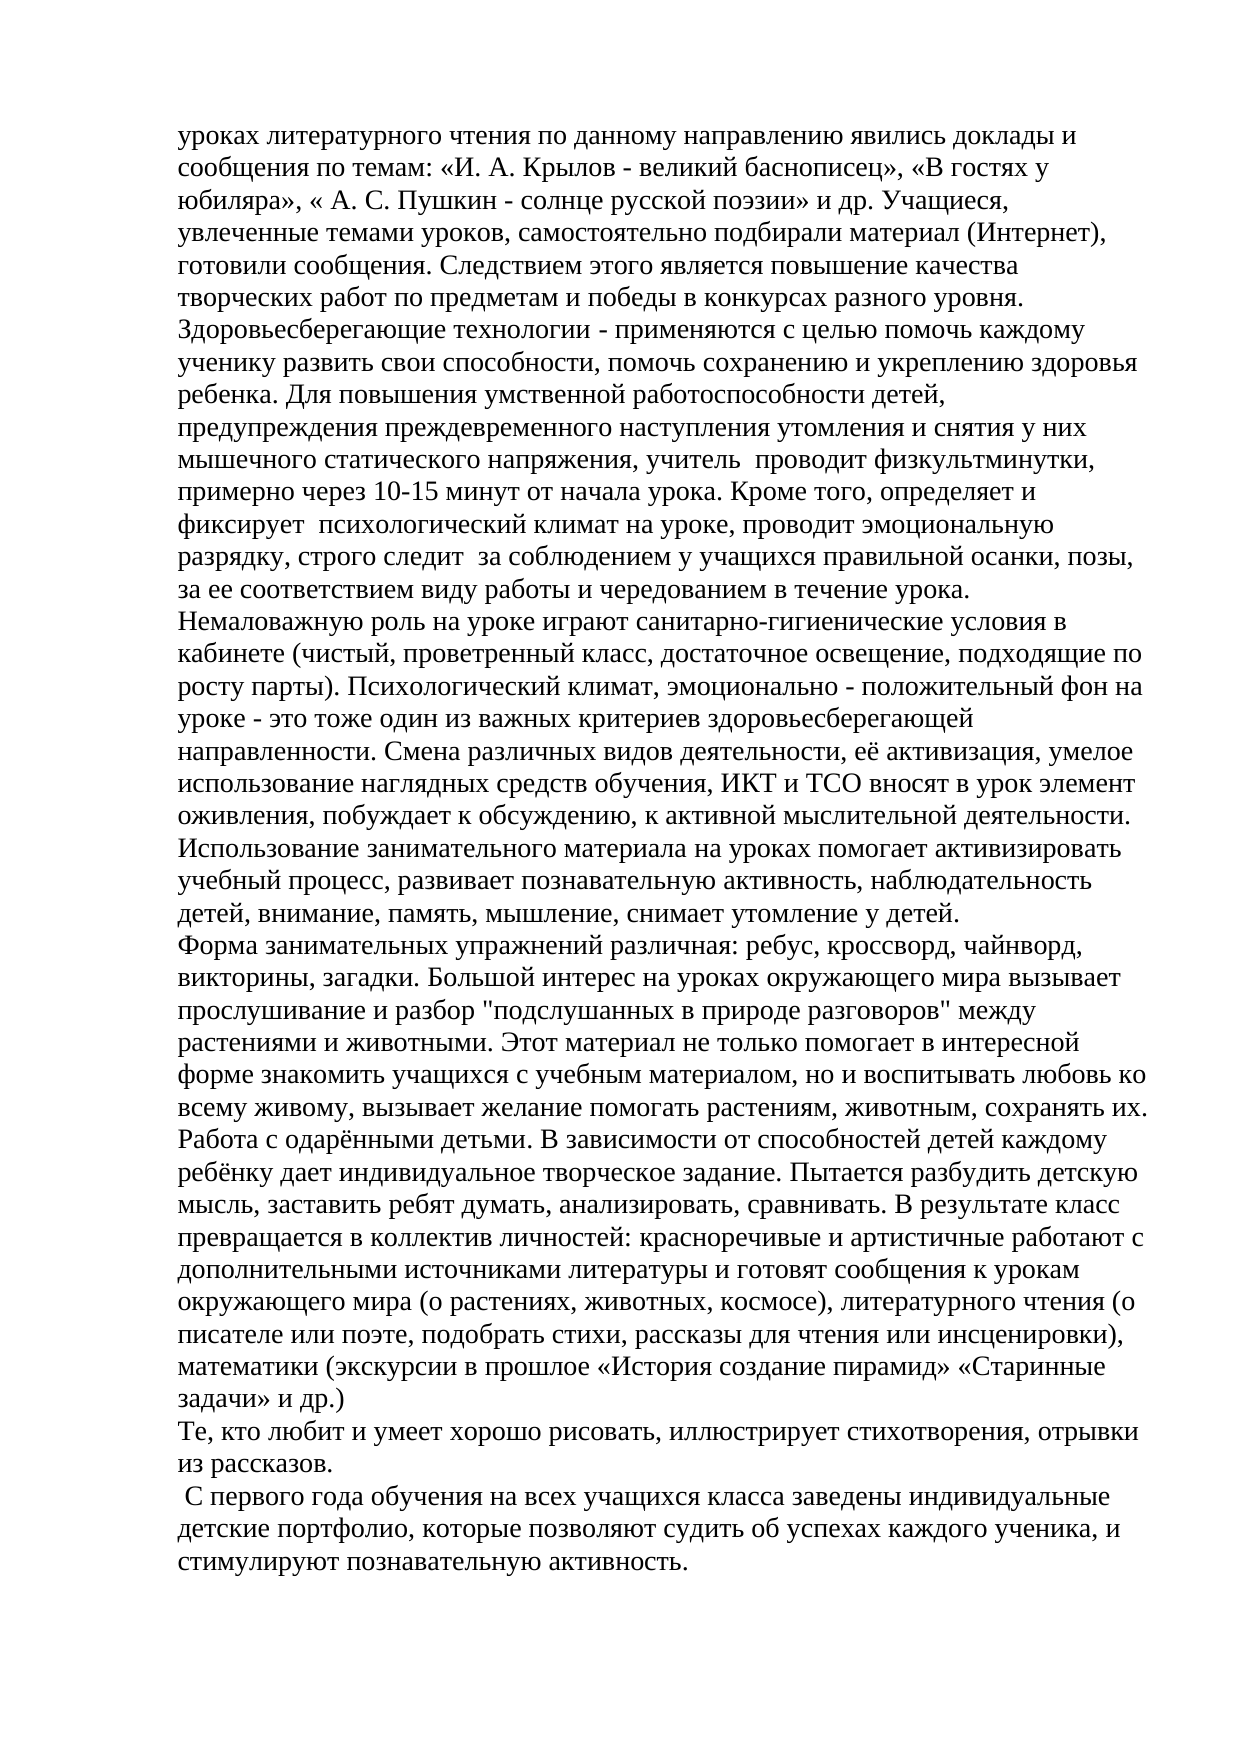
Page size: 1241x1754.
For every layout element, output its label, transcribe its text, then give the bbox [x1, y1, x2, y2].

text Здоровьесберегающие технологии - применяются с целью помочь каждому ученику развить свои способности, помочь сохранению и укреплению здоровья ребенка. Для повышения умственной работоспособности детей, предупреждения преждевременного наступления утомления и снятия у них мышечного статического напряжения, учитель проводит физкультминутки, примерно через 10-15 минут от начала урока. Кроме того, определяет и фиксирует психологический климат на уроке, проводит эмоциональную разрядку, строго следит за соблюдением у учащихся правильной осанки, позы, за ее соответствием виду работы и чередованием в течение урока. [177, 312, 1152, 604]
text Немаловажную роль на уроке играют санитарно-гигиенические условия в кабинете (чистый, проветренный класс, достаточное освещение, подходящие по росту парты). Психологический климат, эмоционально - положительный фон на уроке - это тоже один из важных критериев здоровьесберегающей направленности. Смена различных видов деятельности, её активизация, умелое использование наглядных средств обучения, ИКТ и ТСО вносят в урок элемент оживления, побуждает к обсуждению, к активной мыслительной деятельности. [177, 604, 1152, 831]
text Использование занимательного материала на уроках помогает активизировать учебный процесс, развивает познавательную активность, наблюдательность детей, внимание, память, мышление, снимает утомление у детей. [177, 831, 1152, 928]
text С первого года обучения на всех учащихся класса заведены индивидуальные детские портфолио, которые позволяют судить об успехах каждого ученика, и стимулируют познавательную активность. [177, 1479, 1152, 1576]
text Форма занимательных упражнений различная: ребус, кроссворд, чайнворд, викторины, загадки. Большой интерес на уроках окружающего мира вызывает прослушивание и разбор "подслушанных в природе разговоров" между растениями и животными. Этот материал не только помогает в интересной форме знакомить учащихся с учебным материалом, но и воспитывать любовь ко всему живому, вызывает желание помогать растениям, животным, сохранять их. [177, 928, 1152, 1122]
text Те, кто любит и умеет хорошо рисовать, иллюстрирует стихотворения, отрывки из рассказов. [177, 1414, 1152, 1479]
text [177, 118, 1152, 312]
text Работа с одарёнными детьми. В зависимости от способностей детей каждому ребёнку дает индивидуальное творческое задание. Пытается разбудить детскую мысль, заставить ребят думать, анализировать, сравнивать. В результате класс превращается в коллектив личностей: красноречивые и артистичные работают с дополнительными источниками литературы и готовят сообщения к урокам окружающего мира (о растениях, животных, космосе), литературного чтения (о писателе или поэте, подобрать стихи, рассказы для чтения или инсценировки), математики (экскурсии в прошлое «История создание пирамид» «Старинные задачи» и др.) [177, 1122, 1152, 1414]
